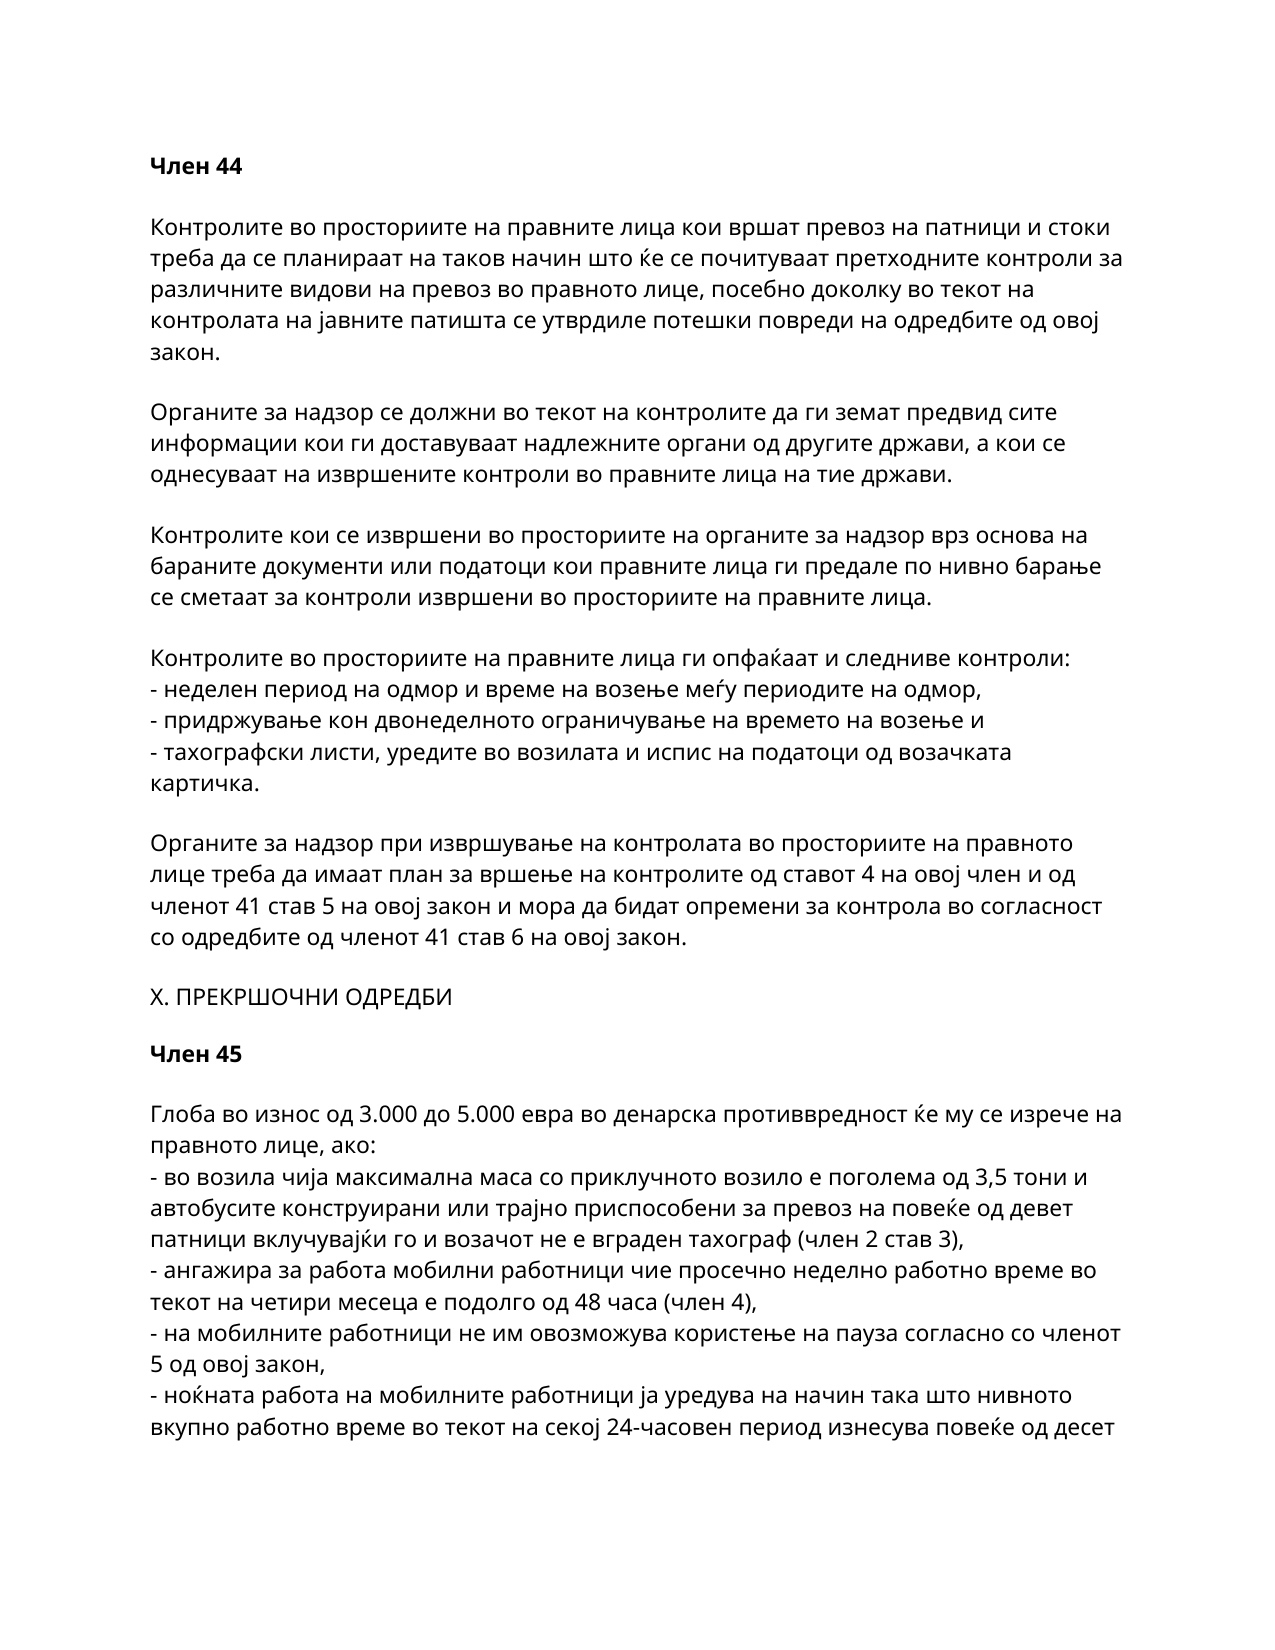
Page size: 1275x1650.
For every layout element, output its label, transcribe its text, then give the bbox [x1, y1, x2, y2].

text Контролите во просториите на правните лица ги опфаќаат и следниве контроли: - неделен период на одмор и време на возење меѓу периодите на одмор, - придржување кон двонеделното ограничување на времето на возење и - тахографски листи, уредите во возилата и испис на податоци од возачката картичка. [150, 642, 1125, 798]
text Органите за надзор се должни во текот на контролите да ги земат предвид сите информации кои ги доставуваат надлежните органи од другите држави, а кои се однесуваат на извршените контроли во правните лица на тие држави. [150, 396, 1125, 489]
text Контролите во просториите на правните лица кои вршат превоз на патници и стоки треба да се планираат на таков начин што ќе се почитуваат претходните контроли за различните видови на превоз во правното лице, посебно доколку во текот на контролата на јавните патишта се утврдиле потешки повреди на одредбите од овој закон. [150, 210, 1125, 367]
text X. ПРЕКРШОЧНИ ОДРЕДБИ [150, 981, 1125, 1012]
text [150, 1098, 1125, 1442]
text Член 44 [150, 150, 1125, 181]
text Контролите кои се извршени во просториите на органите за надзор врз основа на бараните документи или податоци кои правните лица ги предале по нивно барање се сметаат за контроли извршени во просториите на правните лица. [150, 519, 1125, 612]
text Органите за надзор при извршување на контролата во просториите на правното лице треба да имаат план за вршење на контролите од ставот 4 на овој член и од членот 41 став 5 на овој закон и мора да бидат опремени за контрола во согласност со одредбите од членот 41 став 6 на овој закон. [150, 827, 1125, 952]
text Член 45 [150, 1037, 1125, 1069]
